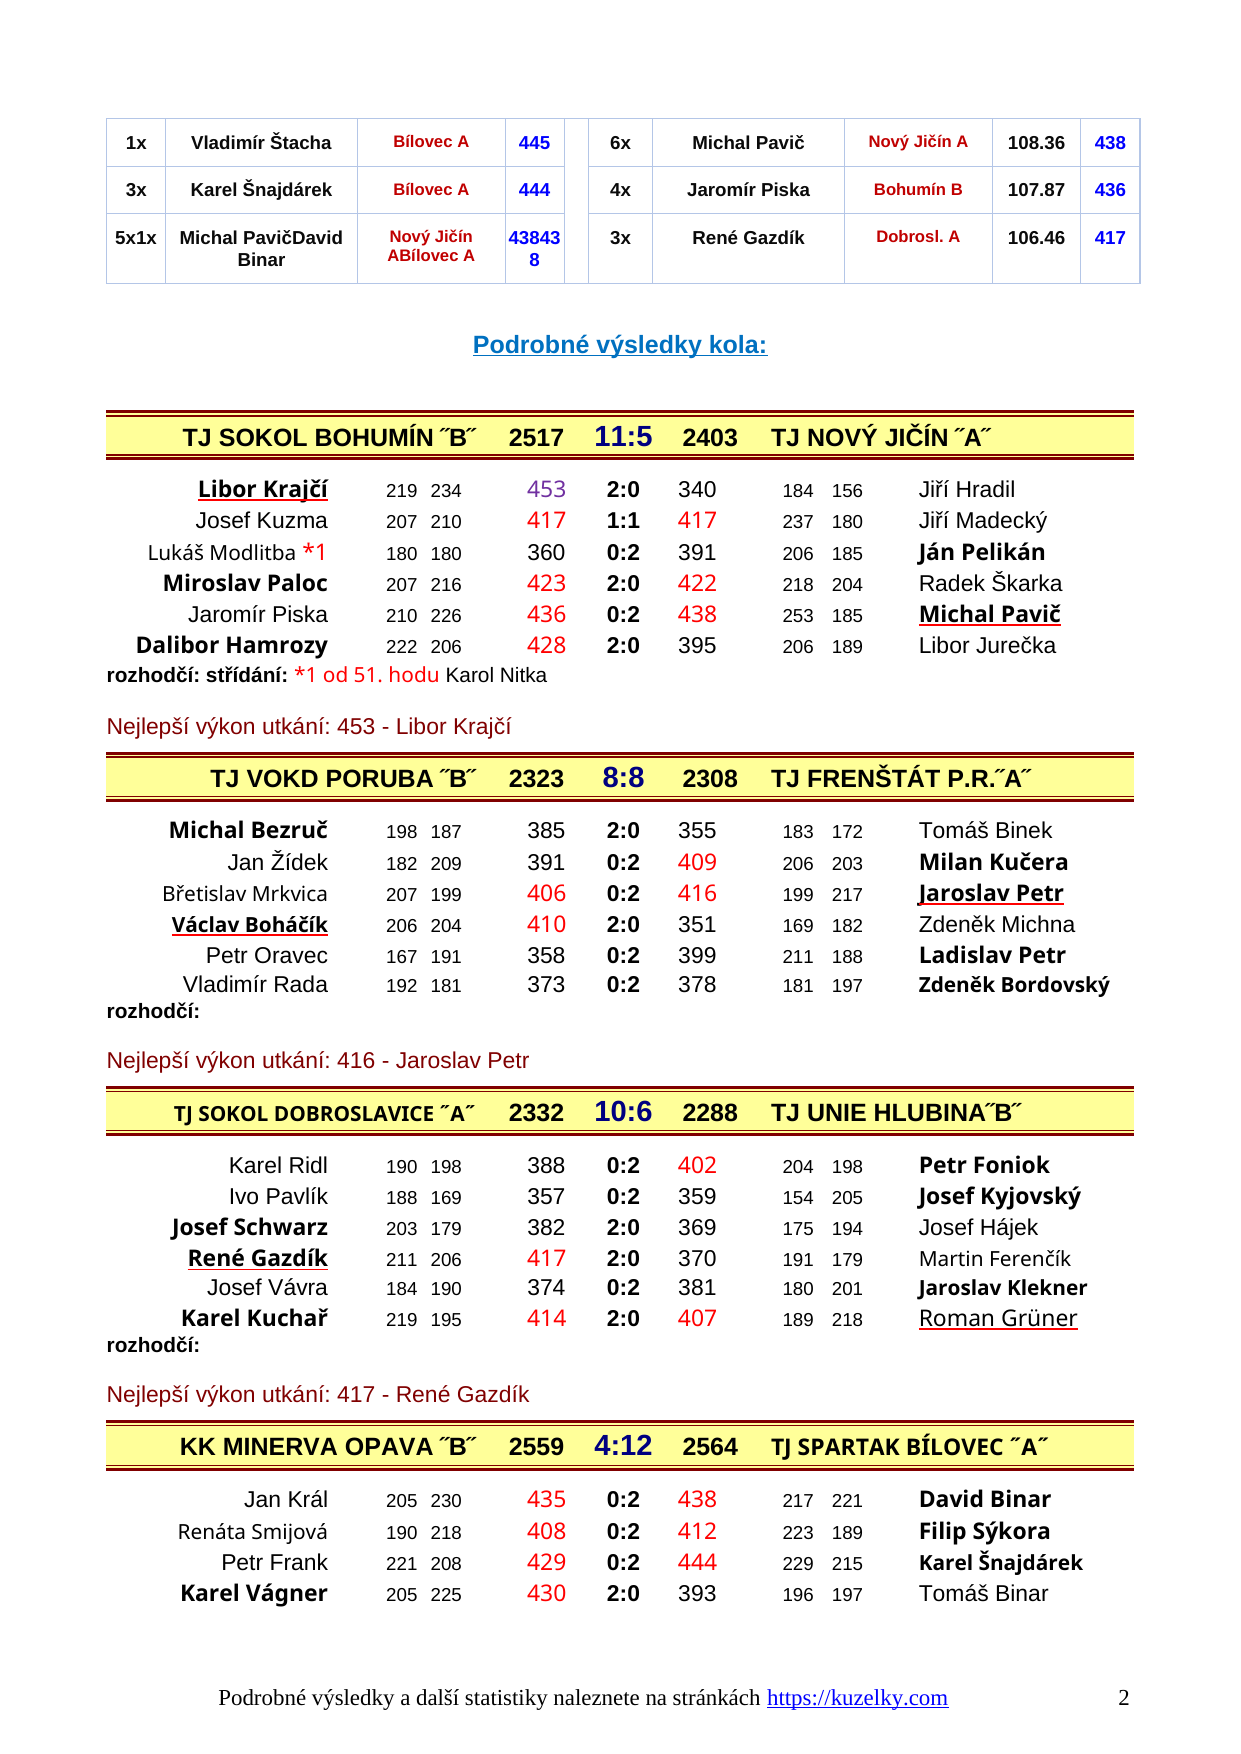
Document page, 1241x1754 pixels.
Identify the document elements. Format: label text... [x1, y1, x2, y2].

table_cell 108.36 [993, 119, 1080, 166]
table_cell 444 [506, 167, 564, 213]
table_cell 3x [589, 214, 652, 282]
table_cell 5x [107, 214, 165, 282]
text Lukáš Modlitba *1 180 180 360 0:2 391 206 185 Ján Pelikán [106, 535, 1134, 567]
table_cell 438 [1081, 119, 1139, 166]
table_cell Michal Pavič [166, 214, 357, 282]
text Břetislav Mrkvica 207 199 406 0:2 416 199 217 Jaroslav Petr [106, 877, 1134, 908]
table_cell Jaromír Piska [653, 167, 844, 213]
text rozhodčí: střídání: *1 od 51. hodu Karol Nitka [106, 660, 1134, 689]
text Josef Kuzma 207 210 417 1:1 417 237 180 Jiří Madecký [106, 504, 1134, 535]
table_cell 106.46 [993, 214, 1080, 282]
table_cell Michal Pavič [653, 119, 844, 166]
table_cell Bohumín B [845, 167, 992, 213]
table_cell Karel Šnajdárek [166, 167, 357, 213]
table_cell Bílovec A [358, 119, 505, 166]
table_cell Nový Jičín A [358, 214, 505, 282]
text KK Minerva Opava ˝B˝ 2559 4:12 2564 TJ Spartak Bílovec ˝A˝ [106, 1426, 1134, 1465]
text Libor Krajčí 219 234 453 2:0 340 184 156 Jiří Hradil [106, 473, 1134, 504]
text Josef Schwarz 203 179 382 2:0 369 175 194 Josef Hájek [106, 1211, 1134, 1242]
text Václav Boháčík 206 204 410 2:0 351 169 182 Zdeněk Michna [106, 908, 1134, 939]
text rozhodčí: [106, 1333, 1134, 1357]
text Karel Vágner 205 225 430 2:0 393 196 197 Tomáš Binar [106, 1577, 1134, 1608]
text Jan Král 205 230 435 0:2 438 217 221 David Binar [106, 1483, 1134, 1514]
text Jaromír Piska 210 226 436 0:2 438 253 185 Michal Pavič [106, 598, 1134, 629]
table_cell 4x [589, 167, 652, 213]
text Ivo Pavlík 188 169 357 0:2 359 154 205 Josef Kyjovský [106, 1180, 1134, 1211]
text Karel Kuchař 219 195 414 2:0 407 189 218 Roman Grüner [106, 1302, 1134, 1333]
text Miroslav Paloc 207 216 423 2:0 422 218 204 Radek Škarka [106, 567, 1134, 598]
table_cell Nový Jičín A [845, 119, 992, 166]
table_cell Dobrosl. A [845, 214, 992, 282]
text Renáta Smijová 190 218 408 0:2 412 223 189 Filip Sýkora [106, 1514, 1134, 1546]
table_cell 6x [589, 119, 652, 166]
text Podrobné výsledky kola: [94, 330, 1145, 359]
text Petr Frank 221 208 429 0:2 444 229 215 Karel Šnajdárek [106, 1546, 1134, 1577]
text Dalibor Hamrozy 222 206 428 2:0 395 206 189 Libor Jurečka [106, 629, 1134, 660]
text Michal Bezruč 198 187 385 2:0 355 183 172 Tomáš Binek [106, 814, 1134, 846]
text Vladimír Rada 192 181 373 0:2 378 181 197 Zdeněk Bordovský [106, 971, 1134, 999]
table_cell 3x [107, 167, 165, 213]
table_cell 107.87 [993, 167, 1080, 213]
text Nejlepší výkon utkání: 453 - Libor Krajčí [106, 713, 1134, 739]
text TJ VOKD Poruba ˝B˝ 2323 8:8 2308 TJ Frenštát p.R.˝A˝ [106, 758, 1134, 796]
text TJ Sokol Dobroslavice ˝A˝ 2332 10:6 2288 TJ Unie Hlubina˝B˝ [106, 1092, 1134, 1130]
text René Gazdík 211 206 417 2:0 370 191 179 Martin Ferenčík [106, 1242, 1134, 1273]
text TJ Sokol Bohumín ˝B˝ 2517 11:5 2403 TJ Nový Jičín ˝A˝ [106, 417, 1134, 454]
text Josef Vávra 184 190 374 0:2 381 180 201 Jaroslav Klekner [106, 1273, 1134, 1302]
text rozhodčí: [106, 999, 1134, 1023]
table_cell 1x [107, 119, 165, 166]
table_cell 436 [1081, 167, 1139, 213]
table_cell 417 [1081, 214, 1139, 282]
text Nejlepší výkon utkání: 416 - Jaroslav Petr [106, 1047, 1134, 1073]
table_cell 438 [506, 214, 564, 282]
text Karel Ridl 190 198 388 0:2 402 204 198 Petr Foniok [106, 1148, 1134, 1180]
table_cell 445 [506, 119, 564, 166]
table_cell René Gazdík [653, 214, 844, 282]
text Nejlepší výkon utkání: 417 - René Gazdík [106, 1381, 1134, 1407]
table_cell Vladimír Štacha [166, 119, 357, 166]
text Jan Žídek 182 209 391 0:2 409 206 203 Milan Kučera [106, 846, 1134, 877]
text Petr Oravec 167 191 358 0:2 399 211 188 Ladislav Petr [106, 939, 1134, 971]
table_cell Bílovec A [358, 167, 505, 213]
